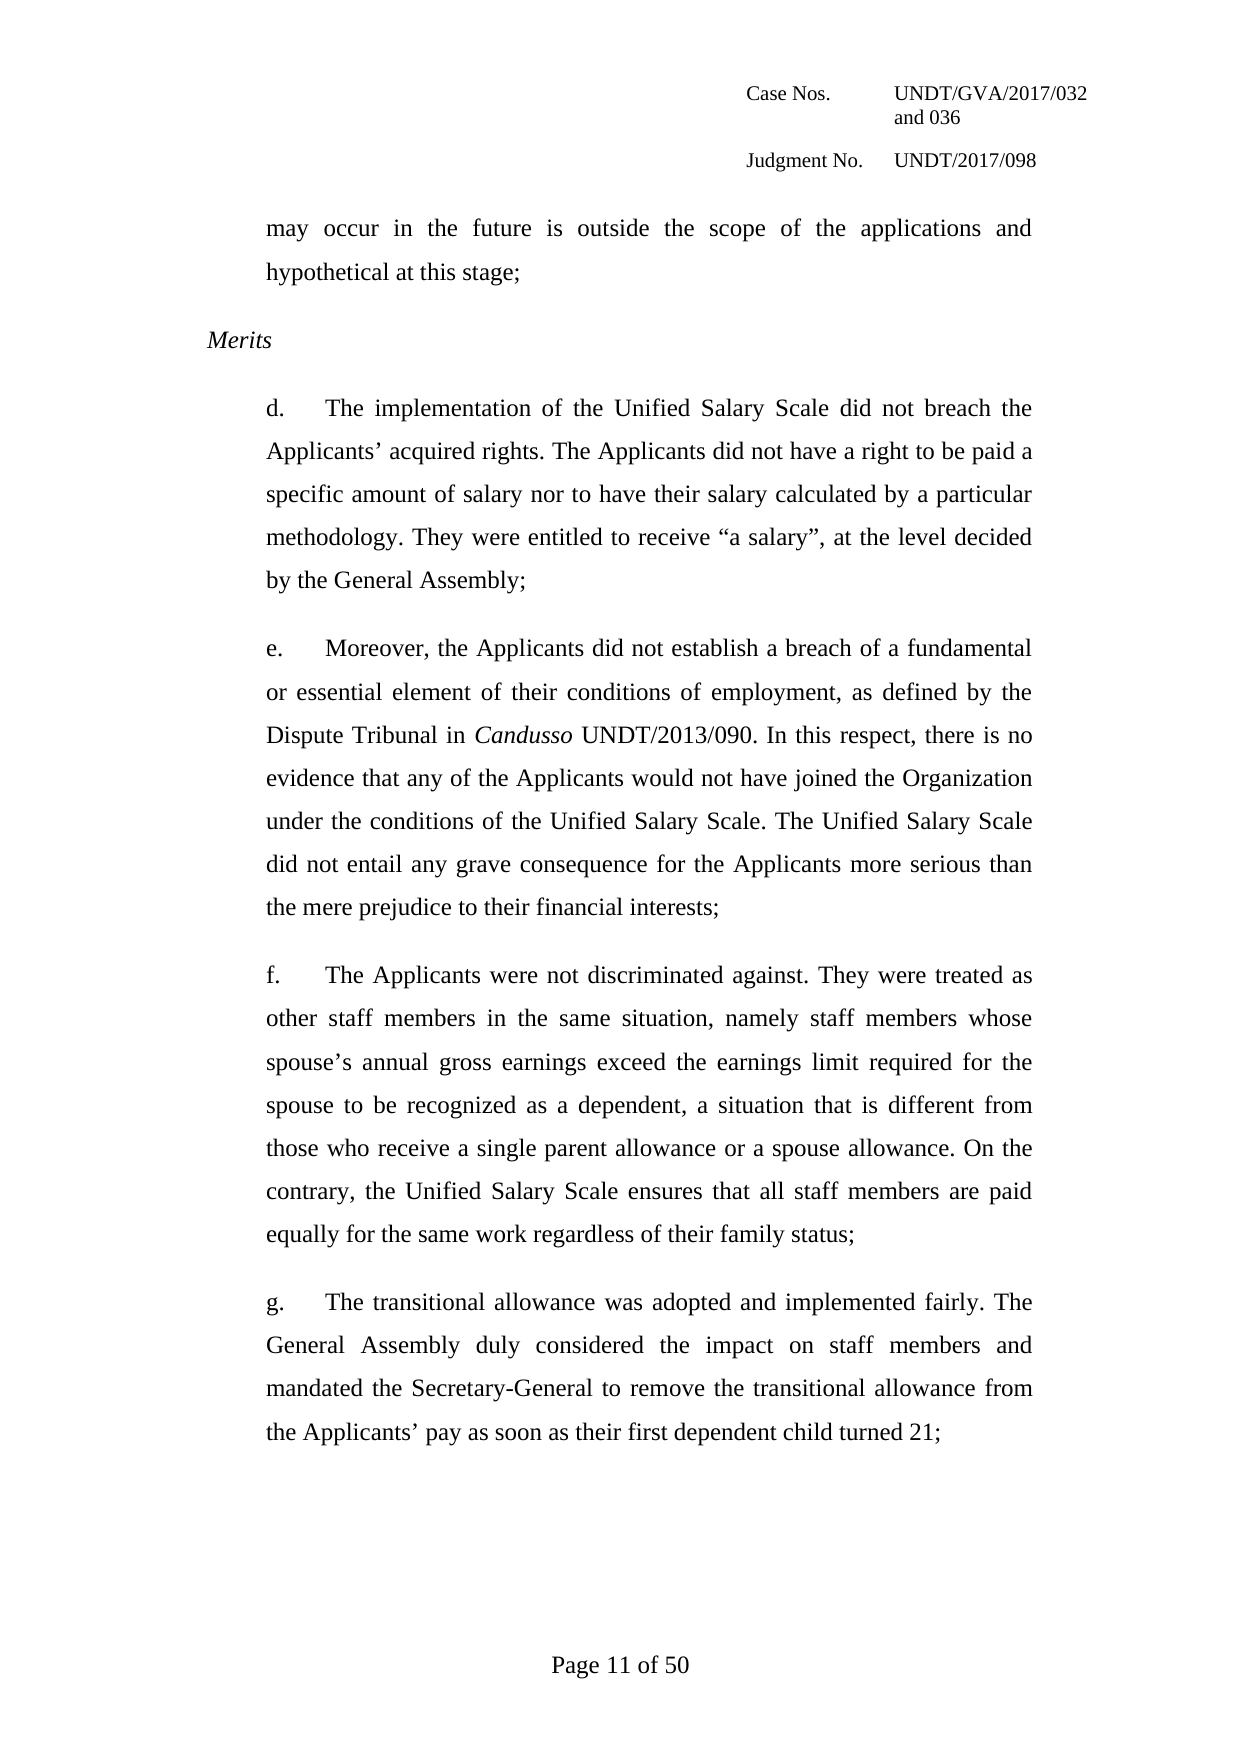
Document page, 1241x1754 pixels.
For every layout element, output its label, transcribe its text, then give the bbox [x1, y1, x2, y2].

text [266, 213, 1033, 285]
subtitle Merits [207, 325, 1033, 353]
text The implementation of the Unified Salary Scale did not breach the Applicants’ acquired rights. The Applicants did not have a right to be paid a specific amount of salary nor to have their salary calculated by a particular methodology. They were entitled to receive “a salary”, at the level decided by the General Assembly; [266, 393, 1033, 594]
text The transitional allowance was adopted and implemented fairly. The General Assembly duly considered the impact on staff members and mandated the Secretary-General to remove the transitional allowance from the Applicants’ pay as soon as their first dependent child turned 21; [266, 1287, 1033, 1445]
text The Applicants were not discriminated against. They were treated as other staff members in the same situation, namely staff members whose spouse’s annual gross earnings exceed the earnings limit required for the spouse to be recognized as a dependent, a situation that is different from those who receive a single parent allowance or a spouse allowance. On the contrary, the Unified Salary Scale ensures that all staff members are paid equally for the same work regardless of their family status; [266, 960, 1033, 1248]
text Moreover, the Applicants did not establish a breach of a fundamental or essential element of their conditions of employment, as defined by the Dispute Tribunal in Candusso UNDT/2013/090. In this respect, there is no evidence that any of the Applicants would not have joined the Organization under the conditions of the Unified Salary Scale. The Unified Salary Scale did not entail any grave consequence for the Applicants more serious than the mere prejudice to their financial interests; [266, 633, 1033, 921]
